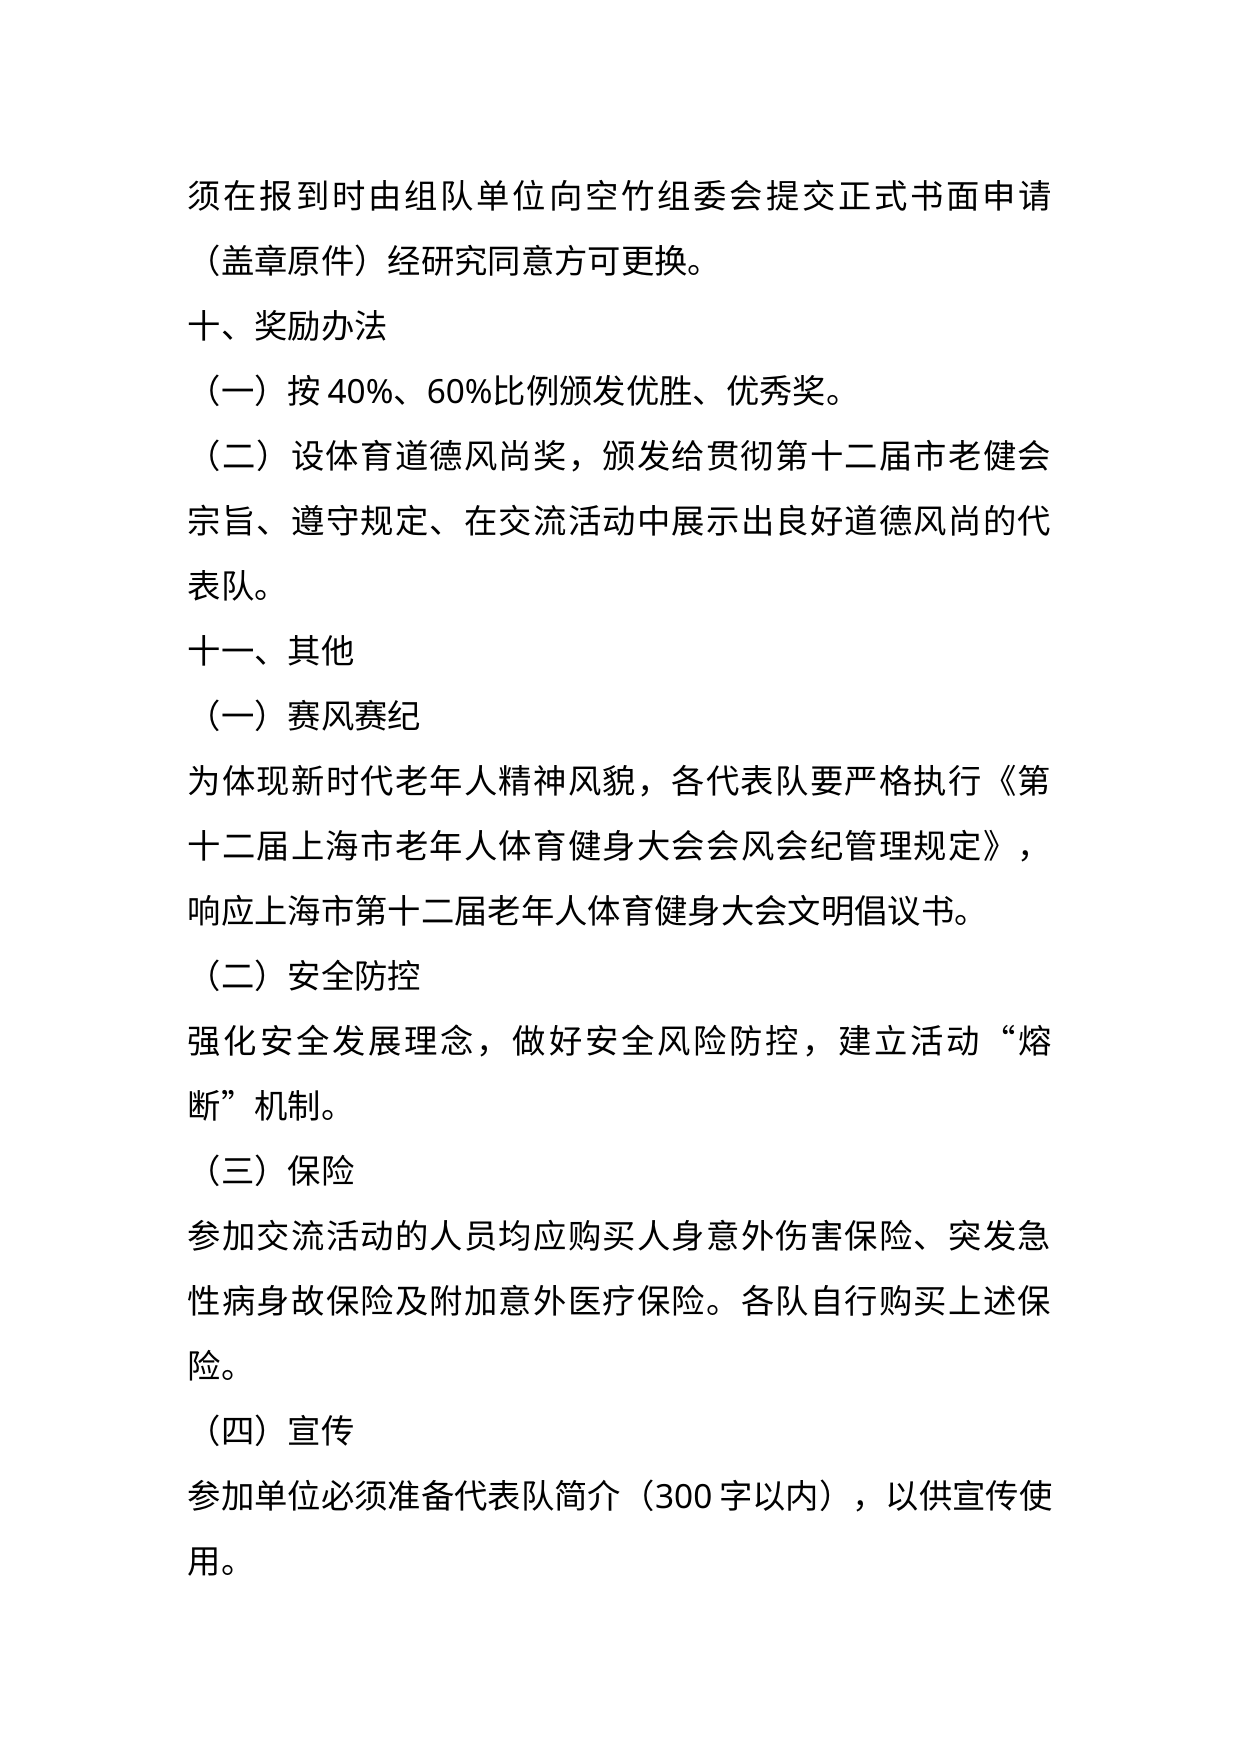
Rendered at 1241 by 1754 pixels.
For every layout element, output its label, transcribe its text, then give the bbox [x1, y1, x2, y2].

text 十一、其他 [187, 617, 1053, 682]
text （一）赛风赛纪 [187, 682, 1053, 747]
text （四）宣传 [187, 1397, 1053, 1462]
text （三）保险 [187, 1137, 1053, 1202]
text （二）安全防控 [187, 942, 1053, 1007]
text （一）按40%、60%比例颁发优胜、优秀奖。 [187, 357, 1053, 422]
text 十、奖励办法 [187, 292, 1053, 357]
text 参加交流活动的人员均应购买人身意外伤害保险、突发急性病身故保险及附加意外医疗保险。各队自行购买上述保险。 [187, 1202, 1053, 1397]
text 参加单位必须准备代表队简介（300字以内），以供宣传使用。 [187, 1462, 1053, 1592]
text 为体现新时代老年人精神风貌，各代表队要严格执行《第十二届上海市老年人体育健身大会会风会纪管理规定》，响应上海市第十二届老年人体育健身大会文明倡议书。 [187, 747, 1053, 942]
text 强化安全发展理念，做好安全风险防控，建立活动“熔断”机制。 [187, 1007, 1053, 1137]
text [187, 162, 1053, 292]
text （二）设体育道德风尚奖，颁发给贯彻第十二届市老健会宗旨、遵守规定、在交流活动中展示出良好道德风尚的代表队。 [187, 422, 1053, 617]
